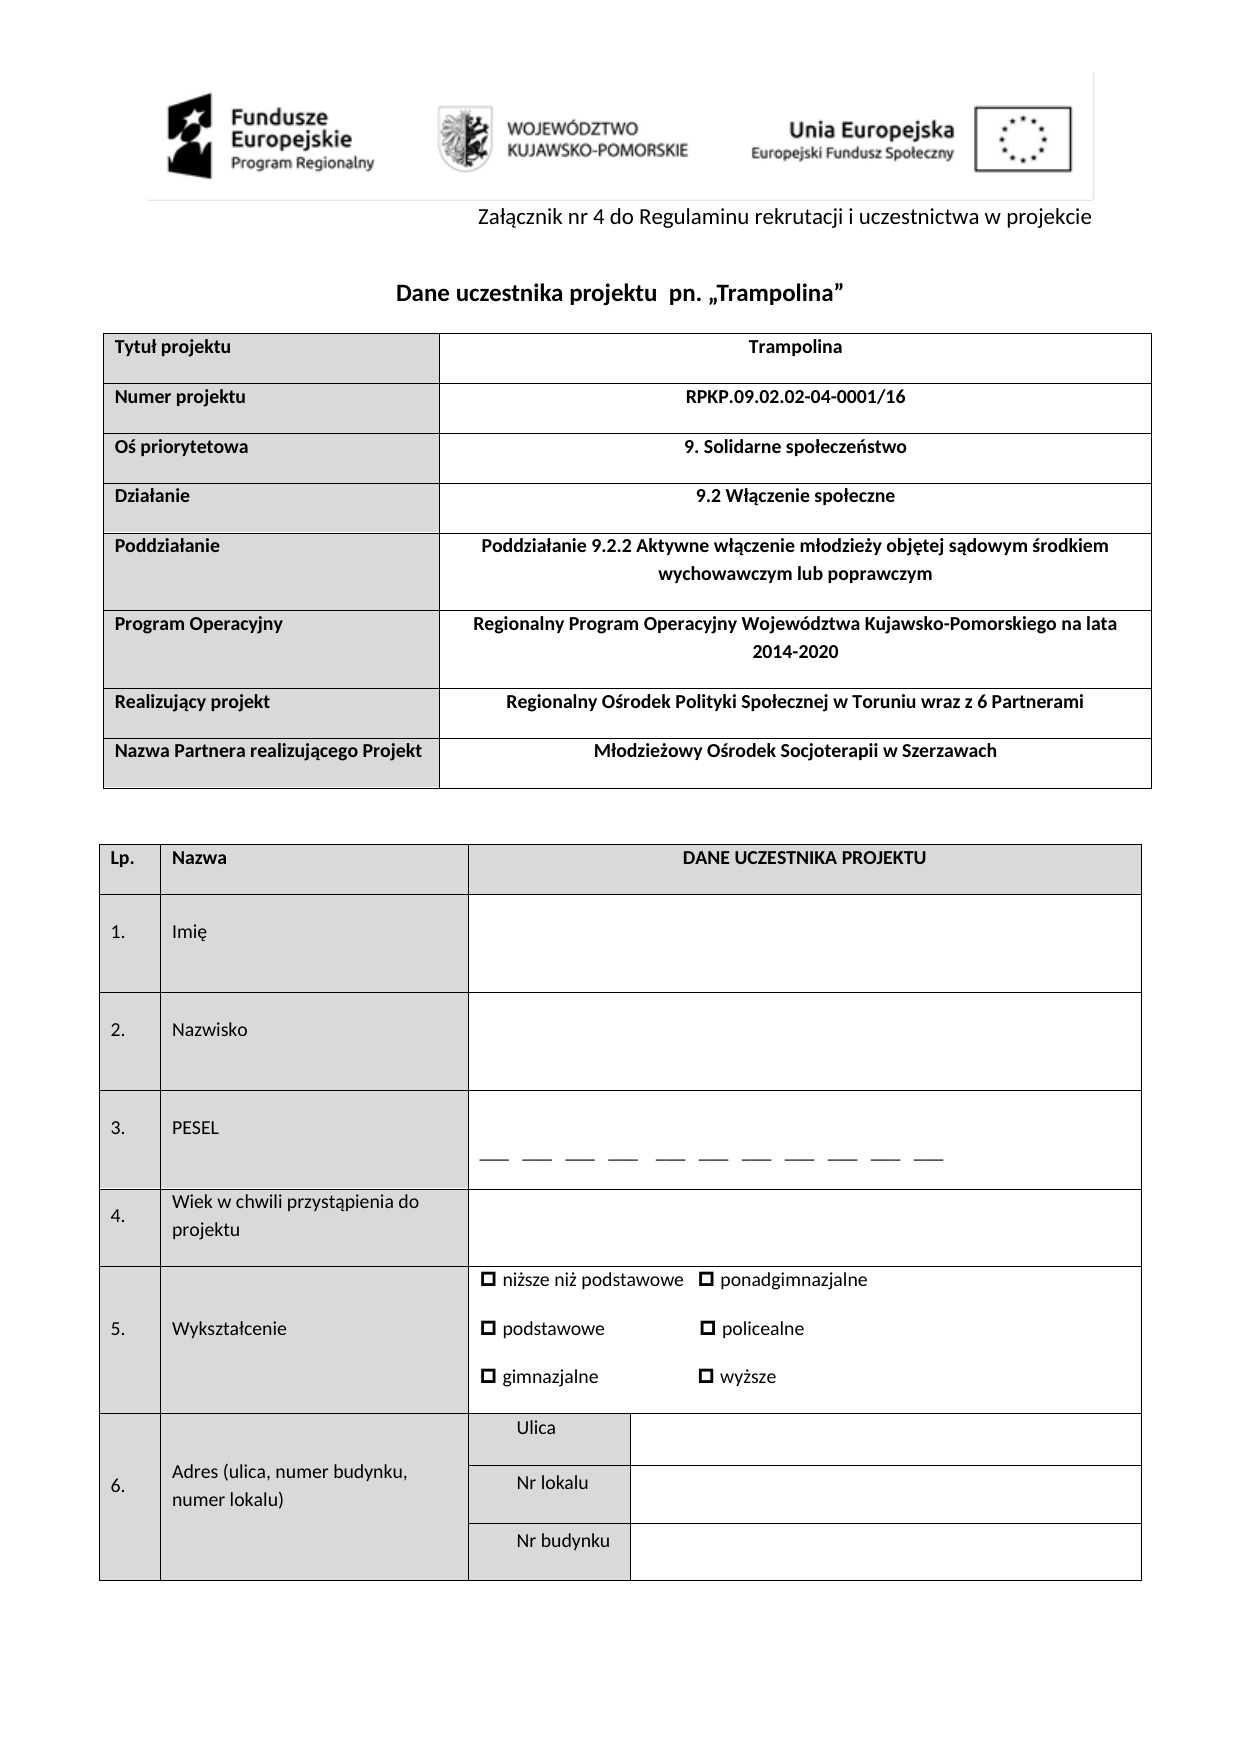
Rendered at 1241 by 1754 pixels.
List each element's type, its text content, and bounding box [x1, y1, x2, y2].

table_cell Działanie [104, 484, 439, 532]
table_cell 4. [100, 1190, 160, 1266]
table_cell Realizujący projekt [104, 689, 439, 738]
table_cell 1. [100, 895, 160, 992]
table_header Lp. [100, 845, 160, 894]
table_cell Wiek w chwili przystąpienia do projektu [161, 1190, 468, 1266]
table_cell Młodzieżowy Ośrodek Socjoterapii w Szerzawach [440, 739, 1151, 787]
table_cell RPKP.09.02.02-04-0001/16 [440, 384, 1151, 433]
table_cell PESEL [161, 1091, 468, 1188]
table_cell [469, 895, 1141, 992]
picture [147, 72, 1095, 202]
text Załącznik nr 4 do Regulaminu rekrutacji i uczestnictwa w projekcie [223, 202, 1093, 230]
table_cell niższe niż podstawowe ponadgimnazjalne podstawowe policealne gimnazjalne wyższe [469, 1267, 1141, 1413]
table_cell Regionalny Program Operacyjny Województwa Kujawsko-Pomorskiego na lata 2014-2020 [440, 611, 1151, 688]
table_cell Adres (ulica, numer budynku, numer lokalu) [161, 1414, 468, 1580]
table_header Nazwa [161, 845, 468, 894]
table_cell [631, 1524, 1141, 1580]
table_cell 9.2 Włączenie społeczne [440, 484, 1151, 532]
table_cell Nr lokalu [469, 1466, 630, 1523]
table_header Tytuł projektu [104, 334, 439, 383]
table_cell Nr budynku [469, 1524, 630, 1580]
table_cell Regionalny Ośrodek Polityki Społecznej w Toruniu wraz z 6 Partnerami [440, 689, 1151, 738]
table_cell Program Operacyjny [104, 611, 439, 688]
table_cell 9. Solidarne społeczeństwo [440, 434, 1151, 483]
table_cell Oś priorytetowa [104, 434, 439, 483]
table_header Trampolina [440, 334, 1151, 383]
table_cell Imię [161, 895, 468, 992]
table_cell Nazwisko [161, 993, 468, 1090]
table_cell 2. [100, 993, 160, 1090]
table_cell [469, 1190, 1141, 1266]
table_cell 3. [100, 1091, 160, 1188]
table_cell [469, 993, 1141, 1090]
table_cell Ulica [469, 1414, 630, 1465]
text Dane uczestnika projektu pn. „Trampolina” [148, 277, 1093, 308]
table_cell [631, 1466, 1141, 1523]
table_cell Poddziałanie [104, 534, 439, 610]
table_cell Numer projektu [104, 384, 439, 433]
table_cell 5. [100, 1267, 160, 1413]
table_cell Nazwa Partnera realizującego Projekt [104, 739, 439, 787]
table_cell ___ ___ ___ ___ ___ ___ ___ ___ ___ ___ ___ [469, 1091, 1141, 1188]
table_cell 6. [100, 1414, 160, 1580]
table_cell Poddziałanie 9.2.2 Aktywne włączenie młodzieży objętej sądowym środkiem wychowawczym lub poprawczym [440, 534, 1151, 610]
table_cell Wykształcenie [161, 1267, 468, 1413]
table_cell [631, 1414, 1141, 1465]
table_header DANE UCZESTNIKA PROJEKTU [469, 845, 1141, 894]
